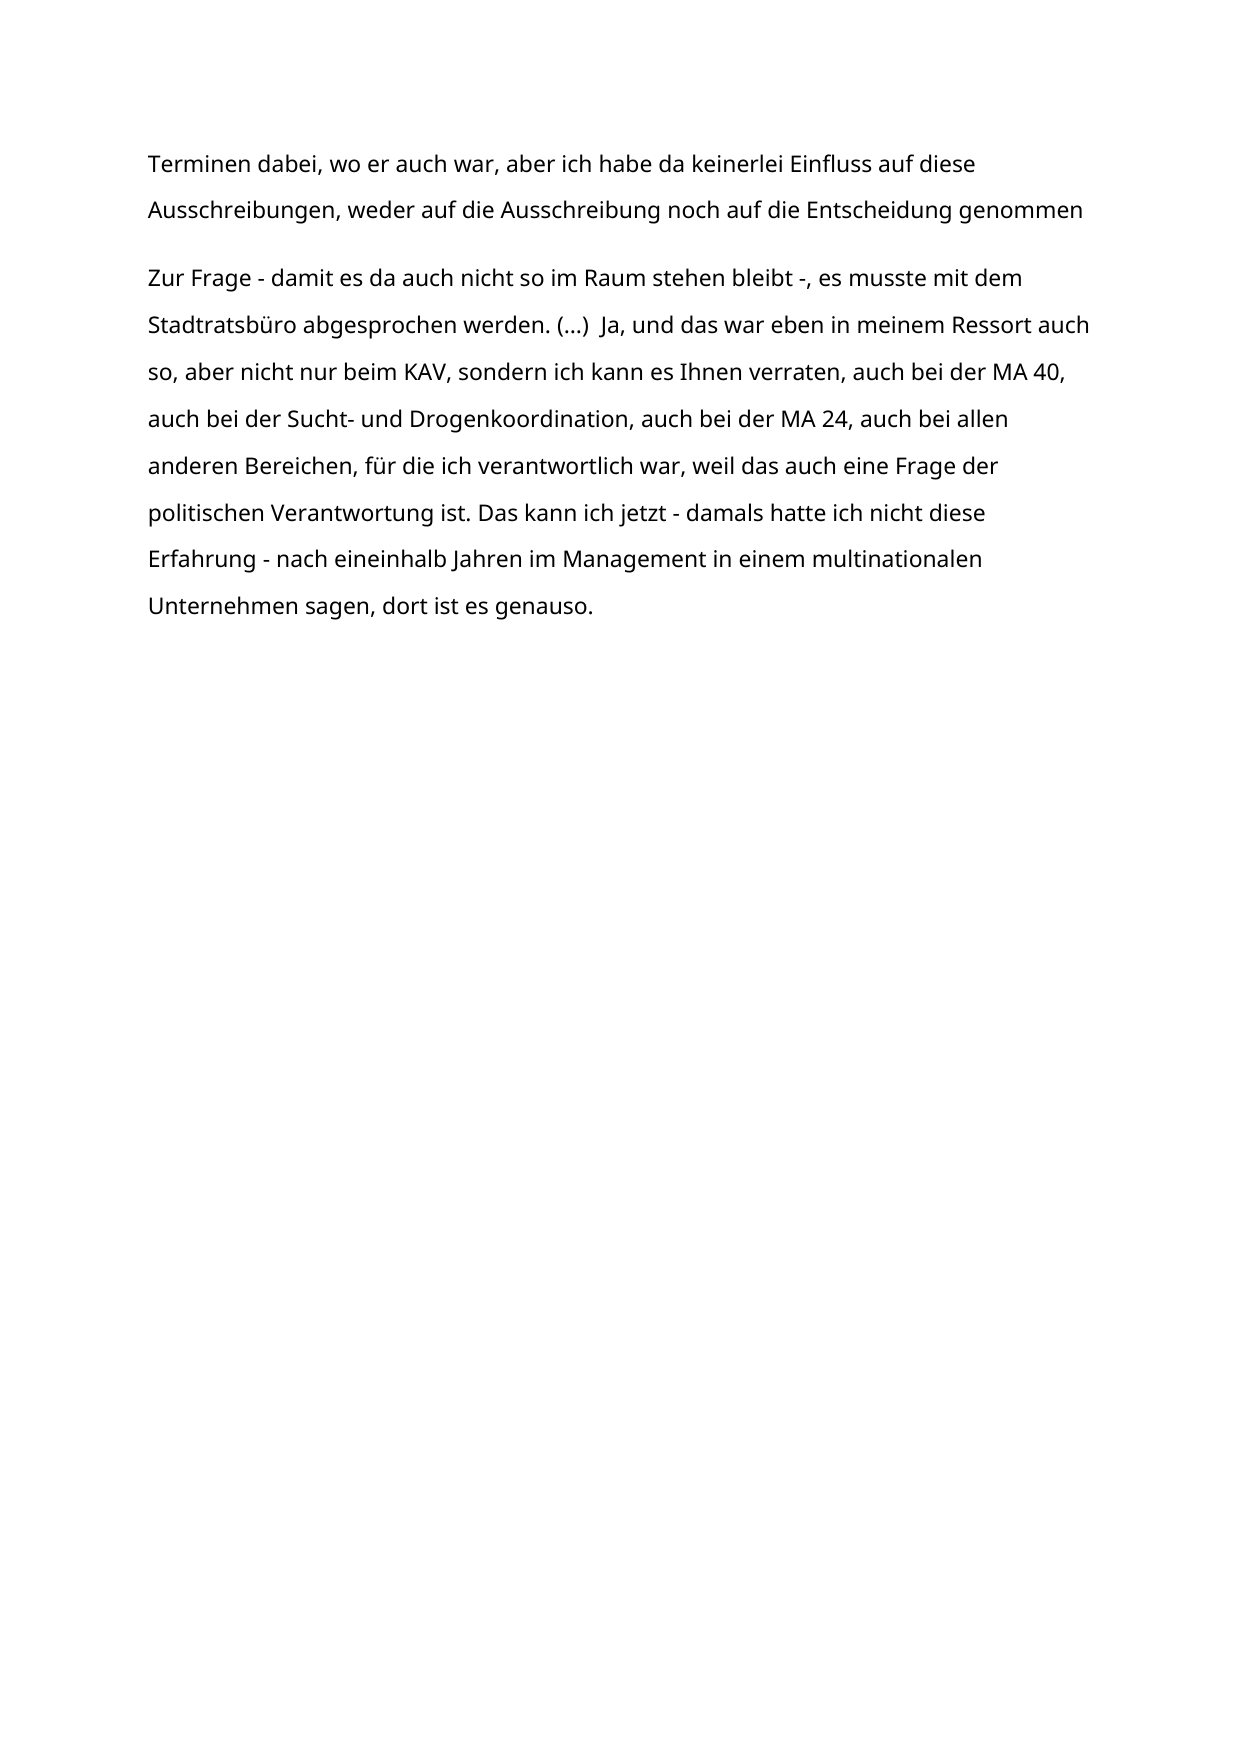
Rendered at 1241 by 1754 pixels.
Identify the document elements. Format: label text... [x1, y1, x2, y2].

text Zur Frage - damit es da auch nicht so im Raum stehen bleibt -, es musste mit dem Stadtratsbüro abgesprochen werden. (…) Ja, und das war eben in meinem Ressort auch so, aber nicht nur beim KAV, sondern ich kann es Ihnen verraten, auch bei der MA 40, auch bei der Sucht- und Drogenkoordination, auch bei der MA 24, auch bei allen anderen Bereichen, für die ich verantwortlich war, weil das auch eine Frage der politischen Verantwortung ist. Das kann ich jetzt - damals hatte ich nicht diese Erfahrung - nach eineinhalb Jahren im Management in einem multinationalen Unternehmen sagen, dort ist es genauso. [148, 262, 1093, 622]
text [148, 148, 1093, 226]
